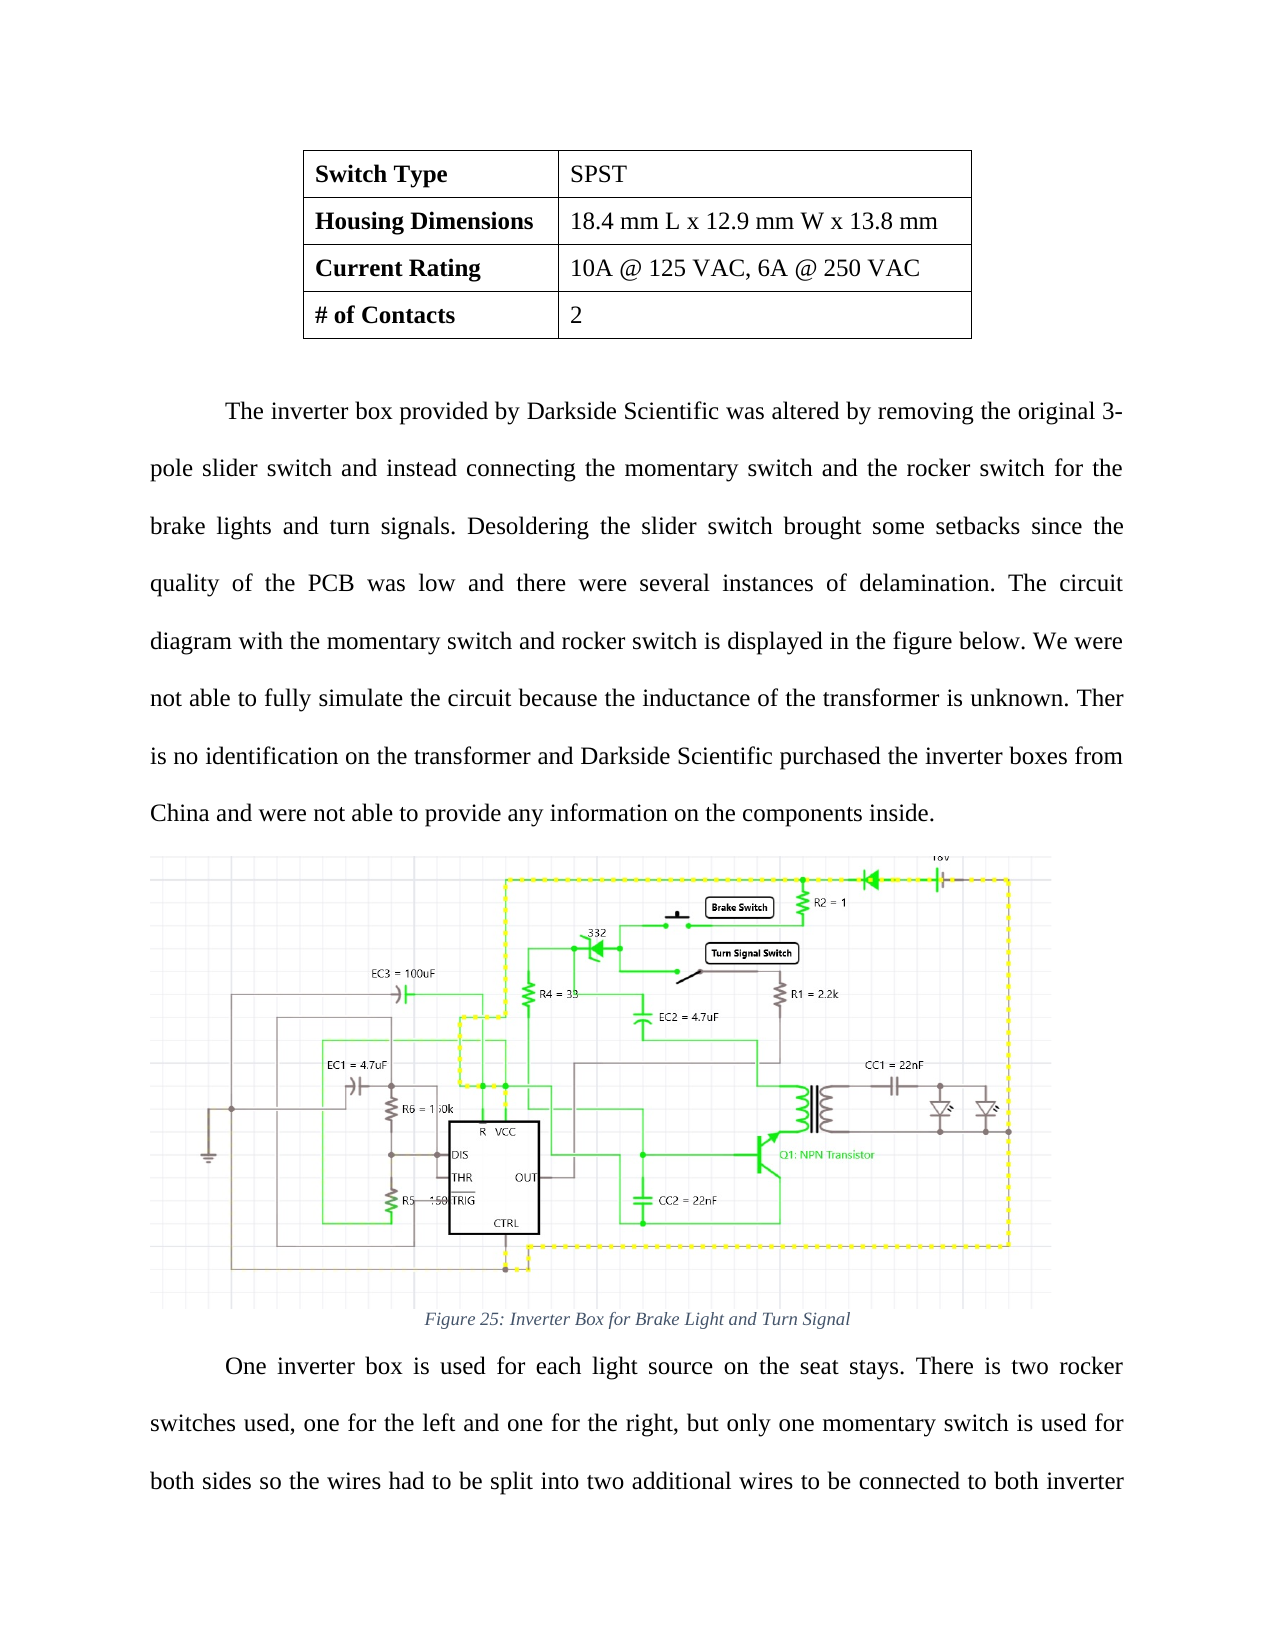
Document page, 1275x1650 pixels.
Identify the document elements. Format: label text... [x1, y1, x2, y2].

table_cell # of Contacts [304, 292, 558, 337]
table_cell 2 [559, 292, 971, 337]
picture [150, 856, 1052, 1309]
table_cell 10A @ 125 VAC, 6A @ 250 VAC [559, 245, 971, 291]
table_cell Switch Type [304, 151, 558, 197]
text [150, 1351, 1125, 1494]
table_cell SPST [559, 151, 971, 197]
table_cell 18.4 mm L x 12.9 mm W x 13.8 mm [559, 198, 971, 244]
text The inverter box provided by Darkside Scientific was altered by removing the original 3-pole slider switch and instead connecting the momentary switch and the rocker switch for the brake lights and turn signals. Desoldering the slider switch brought some setbacks since the quality of the PCB was low and there were several instances of delamination. The circuit diagram with the momentary switch and rocker switch is displayed in the figure below. We were not able to fully simulate the circuit because the inductance of the transformer is unknown. Ther is no identification on the transformer and Darkside Scientific purchased the inverter boxes from China and were not able to provide any information on the components inside. [150, 396, 1125, 827]
table_cell Housing Dimensions [304, 198, 558, 244]
table_cell Current Rating [304, 245, 558, 291]
text Figure 25: Inverter Box for Brake Light and Turn Signal [150, 1308, 1125, 1330]
